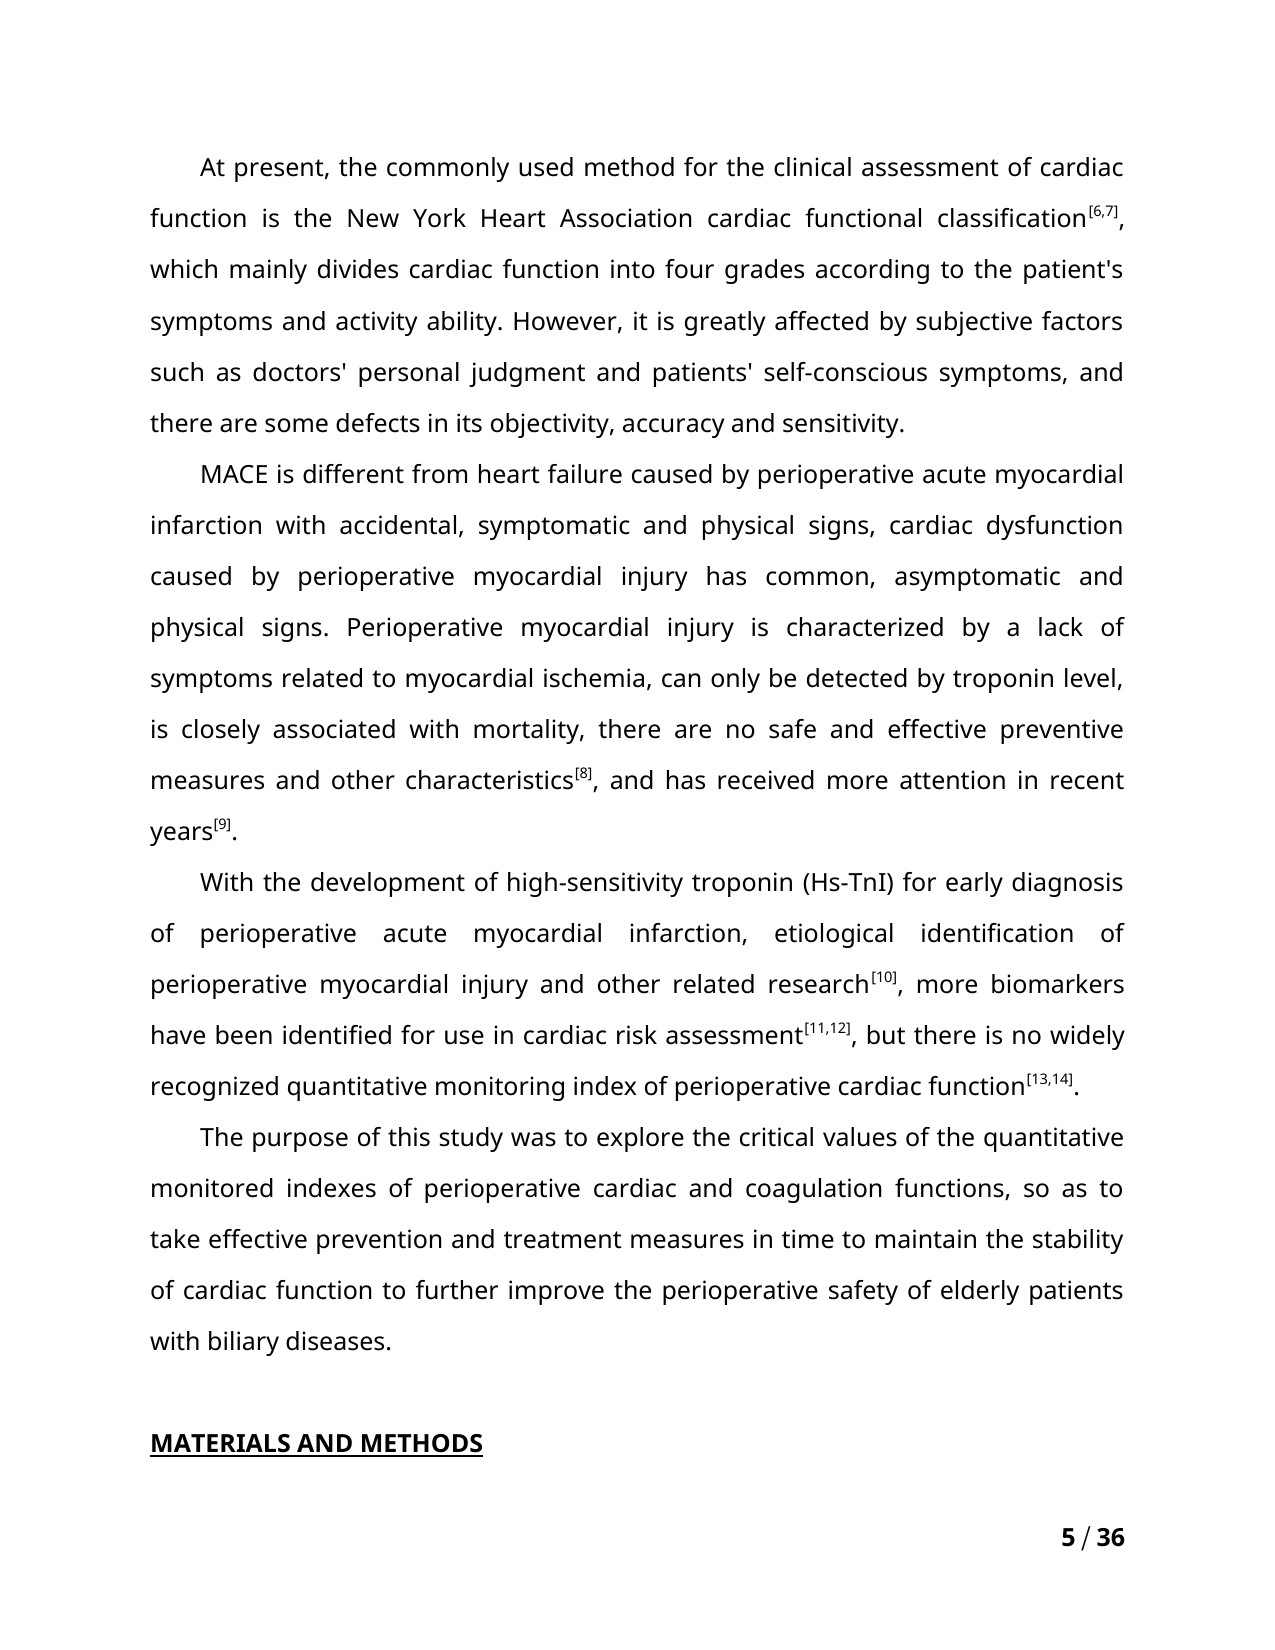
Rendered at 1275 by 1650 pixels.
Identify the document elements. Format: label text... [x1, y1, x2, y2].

text With the development of high-sensitivity troponin (Hs-TnI) for early diagnosis of perioperative acute myocardial infarction, etiological identification of perioperative myocardial injury and other related research[10], more biomarkers have been identified for use in cardiac risk assessment[11,12], but there is no widely recognized quantitative monitoring index of perioperative cardiac function[13,14]. [150, 864, 1125, 1103]
text At present, the commonly used method for the clinical assessment of cardiac function is the New York Heart Association cardiac functional classification[6,7], which mainly divides cardiac function into four grades according to the patient's symptoms and activity ability. However, it is greatly affected by subjective factors such as doctors' personal judgment and patients' self-conscious symptoms, and there are some defects in its objectivity, accuracy and sensitivity. [150, 150, 1125, 439]
text The purpose of this study was to explore the critical values of the quantitative monitored indexes of perioperative cardiac and coagulation functions, so as to take effective prevention and treatment measures in time to maintain the stability of cardiac function to further improve the perioperative safety of elderly patients with biliary diseases. [150, 1120, 1125, 1358]
text MATERIALS AND METHODS [150, 1426, 1125, 1460]
text MACE is different from heart failure caused by perioperative acute myocardial infarction with accidental, symptomatic and physical signs, cardiac dysfunction caused by perioperative myocardial injury has common, asymptomatic and physical signs. Perioperative myocardial injury is characterized by a lack of symptoms related to myocardial ischemia, can only be detected by troponin level, is closely associated with mortality, there are no safe and effective preventive measures and other characteristics[8], and has received more attention in recent years[9]. [150, 456, 1125, 848]
